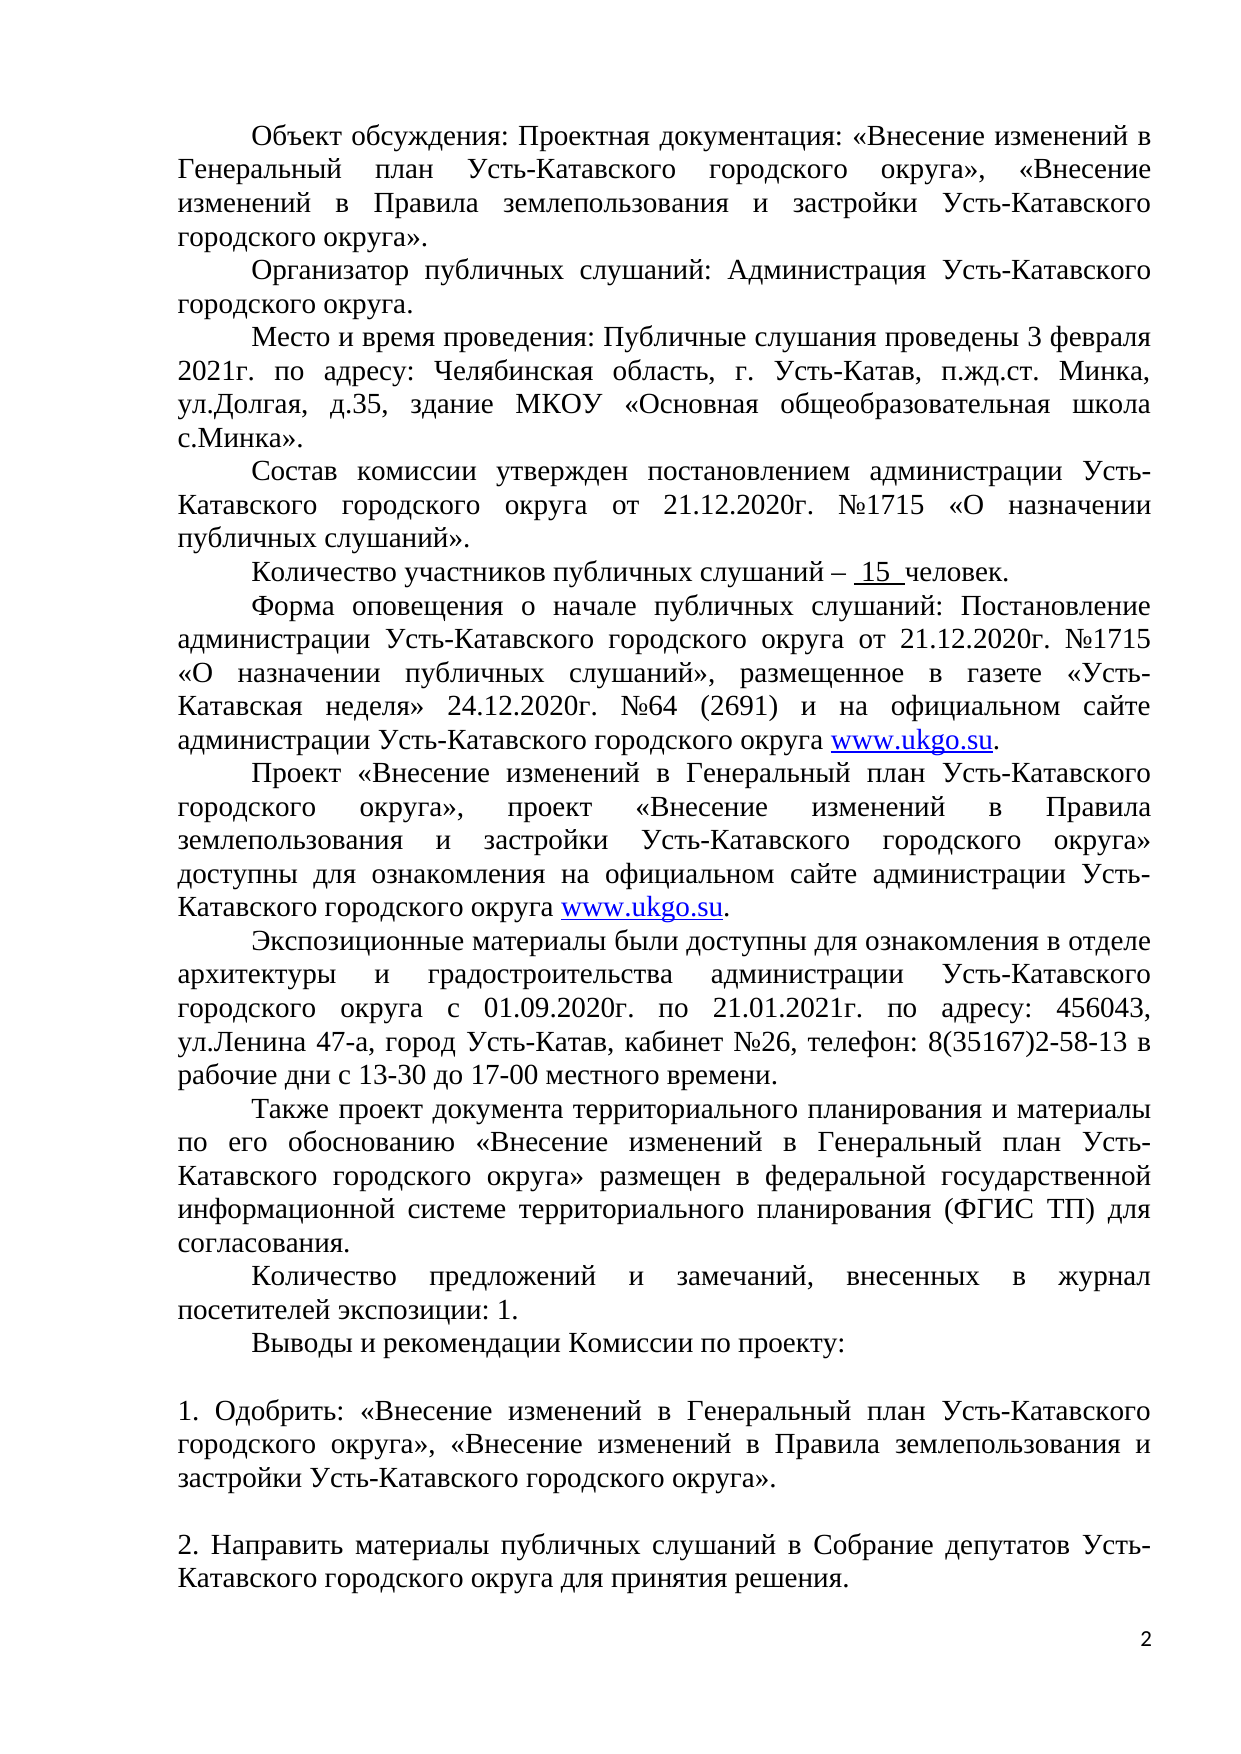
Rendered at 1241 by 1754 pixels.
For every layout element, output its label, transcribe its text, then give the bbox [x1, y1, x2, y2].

text Количество предложений и замечаний, внесенных в журнал посетителей экспозиции: 1. [177, 1258, 1152, 1326]
text 2. Направить материалы публичных слушаний в Собрание депутатов Усть-Катавского городского округа для принятия решения. [177, 1527, 1152, 1594]
text 1. Одобрить: «Внесение изменений в Генеральный план Усть-Катавского городского округа», «Внесение изменений в Правила землепользования и застройки Усть-Катавского городского округа». [177, 1393, 1152, 1493]
text Объект обсуждения: Проектная документация: «Внесение изменений в Генеральный план Усть-Катавского городского округа», «Внесение изменений в Правила землепользования и застройки Усть-Катавского городского округа». [177, 118, 1152, 252]
text Количество участников публичных слушаний – 15 человек. [177, 554, 1152, 588]
text Выводы и рекомендации Комиссии по проекту: [177, 1326, 1152, 1359]
text Организатор публичных слушаний: Администрация Усть-Катавского городского округа. [177, 252, 1152, 319]
text Место и время проведения: Публичные слушания проведены 3 февраля 2021г. по адресу: Челябинская область, г. Усть-Катав, п.жд.ст. Минка, ул.Долгая, д.35, здание МКОУ «Основная общеобразовательная школа с.Минка». [177, 319, 1152, 453]
text Экспозиционные материалы были доступны для ознакомления в отделе архитектуры и градостроительства администрации Усть-Катавского городского округа с 01.09.2020г. по 21.01.2021г. по адресу: 456043, ул.Ленина 47-а, город Усть-Катав, кабинет №26, телефон: 8(35167)2-58-13 в рабочие дни с 13-30 до 17-00 местного времени. [177, 923, 1152, 1091]
text Также проект документа территориального планирования и материалы по его обоснованию «Внесение изменений в Генеральный план Усть-Катавского городского округа» размещен в федеральной государственной информационной системе территориального планирования (ФГИС ТП) для согласования. [177, 1091, 1152, 1258]
text Форма оповещения о начале публичных слушаний: Постановление администрации Усть-Катавского городского округа от 21.12.2020г. №1715 «О назначении публичных слушаний», размещенное в газете «Усть-Катавская неделя» 24.12.2020г. №64 (2691) и на официальном сайте администрации Усть-Катавского городского округа www.ukgo.su. [177, 588, 1152, 755]
text Проект «Внесение изменений в Генеральный план Усть-Катавского городского округа», проект «Внесение изменений в Правила землепользования и застройки Усть-Катавского городского округа» доступны для ознакомления на официальном сайте администрации Усть-Катавского городского округа www.ukgo.su. [177, 755, 1152, 923]
text Состав комиссии утвержден постановлением администрации Усть-Катавского городского округа от 21.12.2020г. №1715 «О назначении публичных слушаний». [177, 453, 1152, 554]
